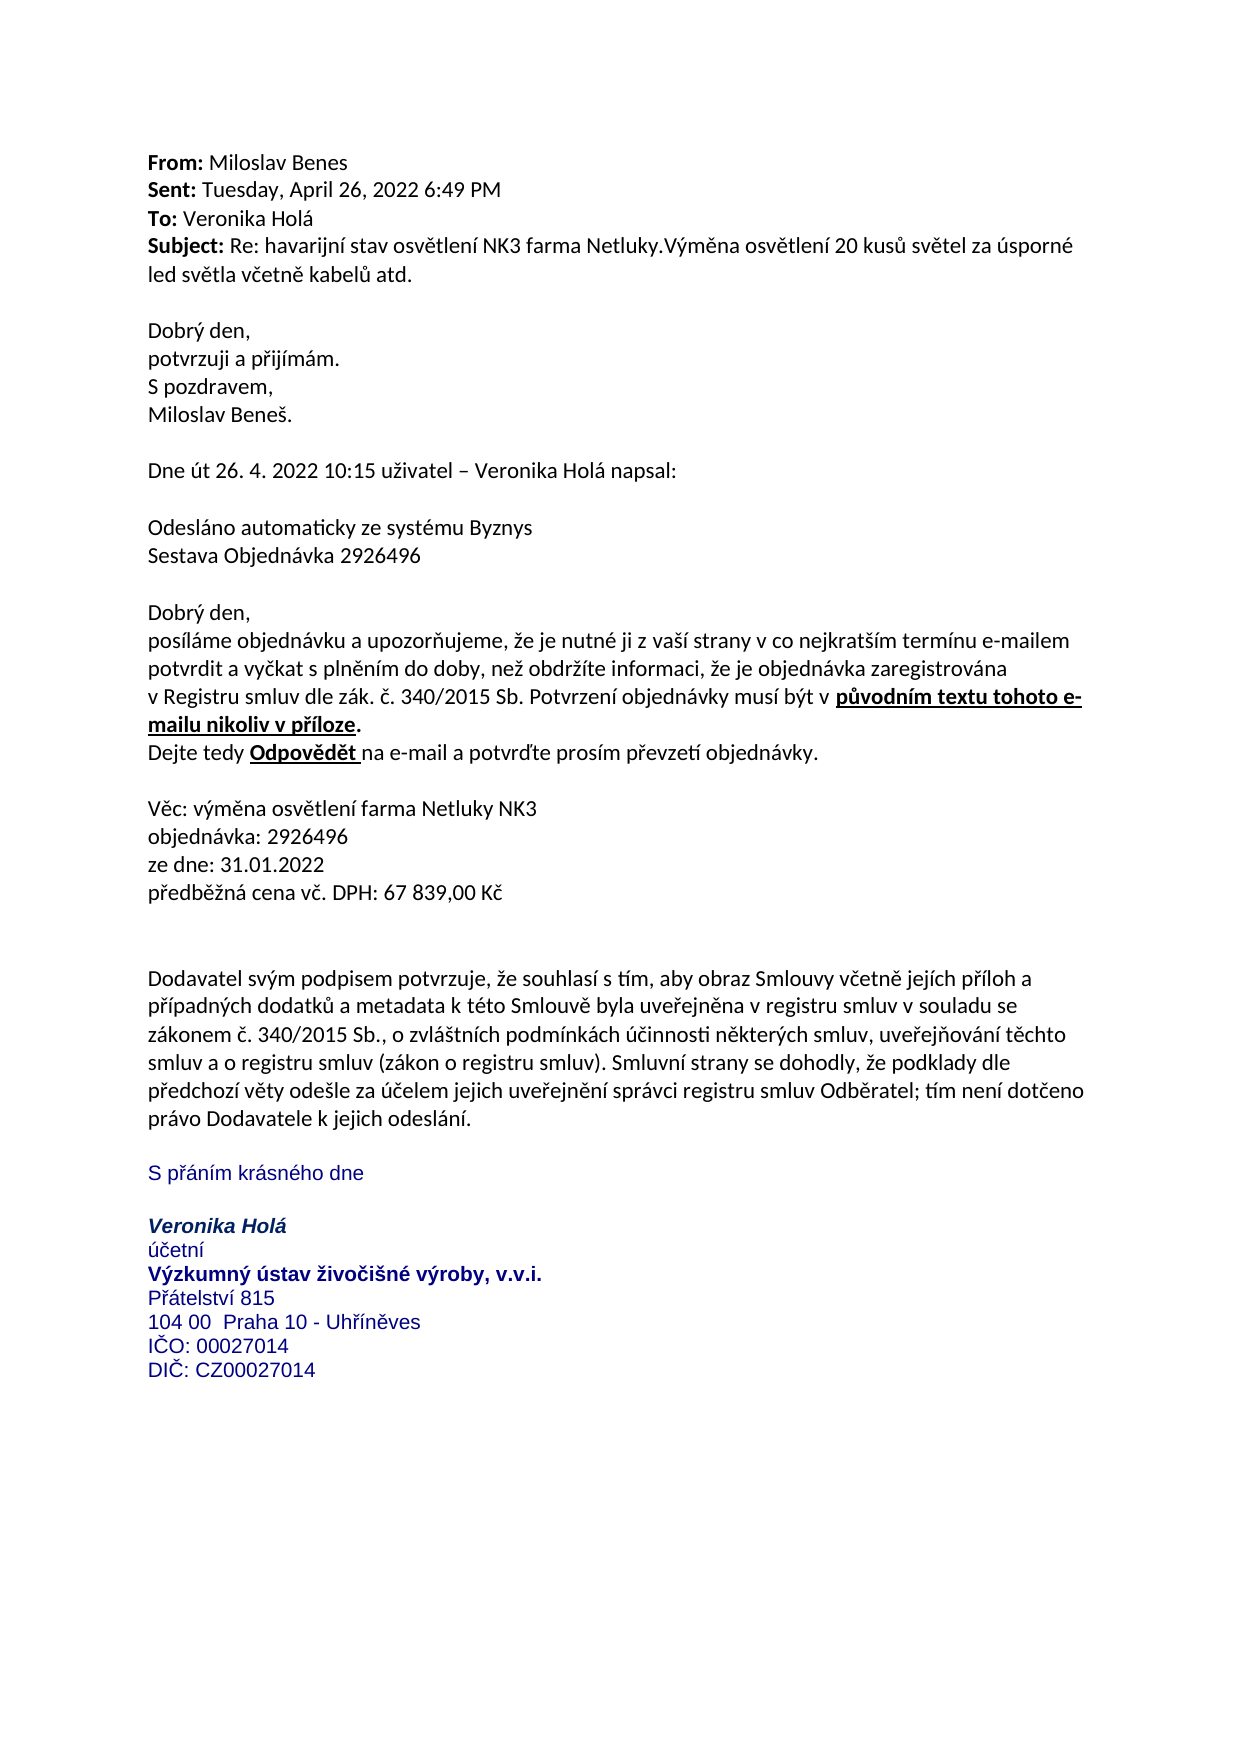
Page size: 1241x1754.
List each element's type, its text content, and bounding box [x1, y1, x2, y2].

text Miloslav Beneš. [148, 400, 1093, 428]
text Výzkumný ústav živočišné výroby, v.v.i. [148, 1262, 1093, 1286]
text předběžná cena vč. DPH: 67 839,00 Kč [148, 878, 1093, 906]
text Dne út 26. 4. 2022 10:15 uživatel – Veronika Holá napsal: [148, 456, 1093, 484]
text potvrzuji a přijímám. [148, 344, 1093, 372]
text Dobrý den, posíláme objednávku a upozorňujeme, že je nutné ji z vaší strany v co nejkratším termínu e-mailem potvrdit a vyčkat s plněním do doby, než obdržíte informaci, že je objednávka zaregistrována v Registru smluv dle zák. č. 340/2015 Sb. Potvrzení objednávky musí být v původním textu tohoto e-mailu nikoliv v příloze. Dejte tedy Odpovědět na e-mail a potvrďte prosím převzetí objednávky. Věc: výměna osvětlení farma Netluky NK3 [148, 598, 1093, 822]
text Veronika Holá [148, 1214, 1093, 1238]
text účetní [148, 1238, 1093, 1262]
text Odesláno automaticky ze systému Byznys Sestava Objednávka 2926496 [148, 513, 1093, 569]
text DIČ: CZ00027014 [148, 1358, 1093, 1382]
text S pozdravem, [148, 372, 1093, 400]
text 104 00 Praha 10 - Uhříněves [148, 1310, 1093, 1334]
text objednávka: 2926496 [148, 822, 1093, 850]
text Přátelství 815 [148, 1286, 1093, 1310]
text S přáním krásného dne [148, 1161, 1093, 1185]
text Dodavatel svým podpisem potvrzuje, že souhlasí s tím, aby obraz Smlouvy včetně jejích příloh a případných dodatků a metadata k této Smlouvě byla uveřejněna v registru smluv v souladu se zákonem č. 340/2015 Sb., o zvláštních podmínkách účinnosti některých smluv, uveřejňování těchto smluv a o registru smluv (zákon o registru smluv). Smluvní strany se dohodly, že podklady dle předchozí věty odešle za účelem jejich uveřejnění správci registru smluv Odběratel; tím není dotčeno právo Dodavatele k jejich odeslání. [148, 964, 1093, 1132]
text From: Miloslav Benes Sent: Tuesday, April 26, 2022 6:49 PM To: Veronika Holá Subject: Re: havarijní stav osvětlení NK3 farma Netluky.Výměna osvětlení 20 kusů světel za úsporné led světla včetně kabelů atd. [148, 148, 1093, 288]
text ze dne: 31.01.2022 [148, 850, 1093, 878]
text IČO: 00027014 [148, 1334, 1093, 1358]
text Dobrý den, [148, 316, 1093, 344]
